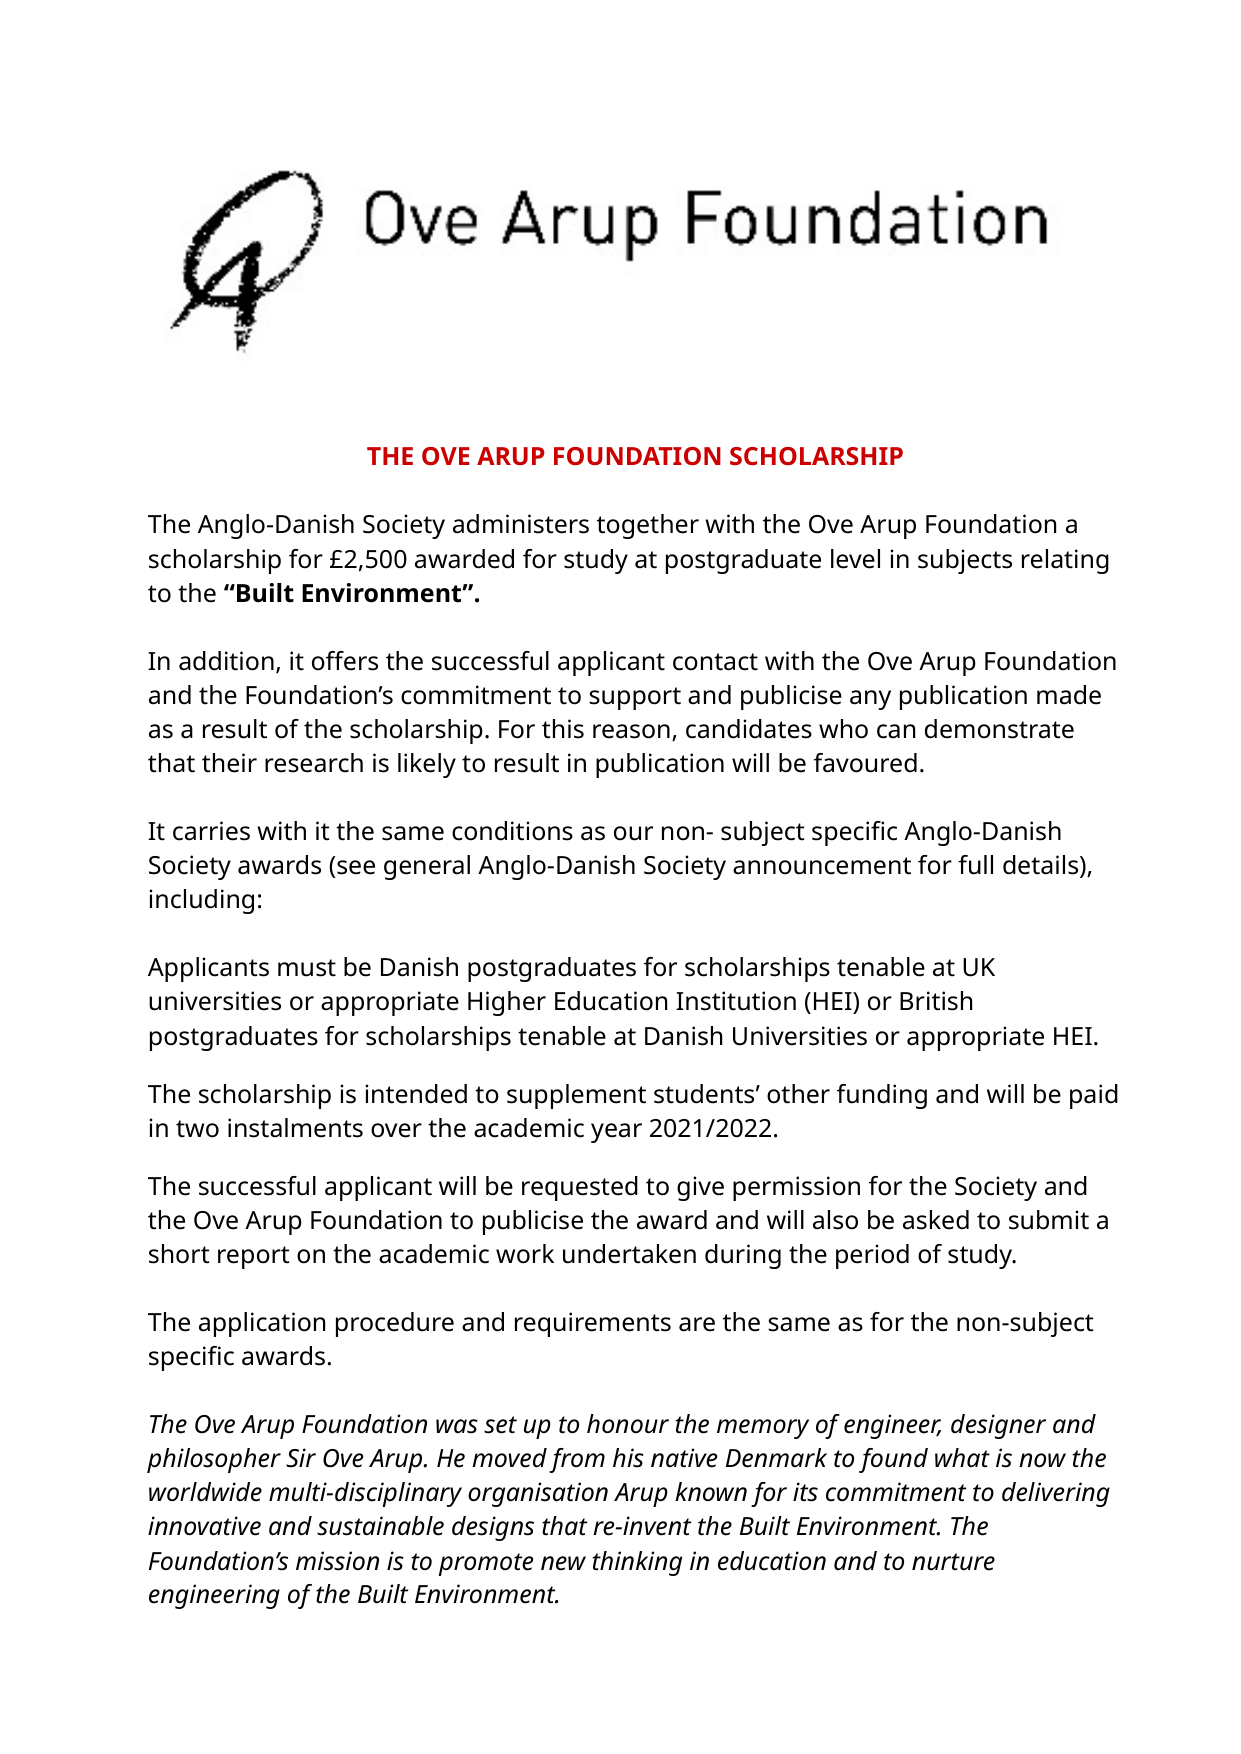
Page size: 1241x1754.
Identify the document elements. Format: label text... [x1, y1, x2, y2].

text The scholarship is intended to supplement students’ other funding and will be paid in two instalments over the academic year 2021/2022. [148, 1076, 1123, 1168]
text THE OVE ARUP FOUNDATION SCHOLARSHIP [148, 439, 1123, 473]
text The Ove Arup Foundation was set up to honour the memory of engineer, designer and philosopher Sir Ove Arup. He moved from his native Denmark to found what is now the worldwide multi-disciplinary organisation Arup known for its commitment to delivering innovative and sustainable designs that re-invent the Built Environment. The Foundation’s mission is to promote new thinking in education and to nurture engineering of the Built Environment. [148, 1407, 1123, 1611]
text The application procedure and requirements are the same as for the non-subject specific awards. [148, 1305, 1123, 1373]
picture [147, 152, 1078, 371]
text The successful applicant will be requested to give permission for the Society and the Ove Arup Foundation to publicise the award and will also be asked to submit a short report on the academic work undertaken during the period of study. [148, 1168, 1123, 1271]
text In addition, it offers the successful applicant contact with the Ove Arup Foundation and the Foundation’s commitment to support and publicise any publication made as a result of the scholarship. For this reason, candidates who can demonstrate that their research is likely to result in publication will be favoured. [148, 643, 1123, 780]
text It carries with it the same conditions as our non- subject specific Anglo-Danish Society awards (see general Anglo-Danish Society announcement for full details), including: [148, 814, 1123, 916]
text The Anglo-Danish Society administers together with the Ove Arup Foundation a scholarship for £2,500 awarded for study at postgraduate level in subjects relating to the “Built Environment”. [148, 507, 1123, 609]
text Applicants must be Danish postgraduates for scholarships tenable at UK universities or appropriate Higher Education Institution (HEI) or British postgraduates for scholarships tenable at Danish Universities or appropriate HEI. [148, 950, 1123, 1076]
